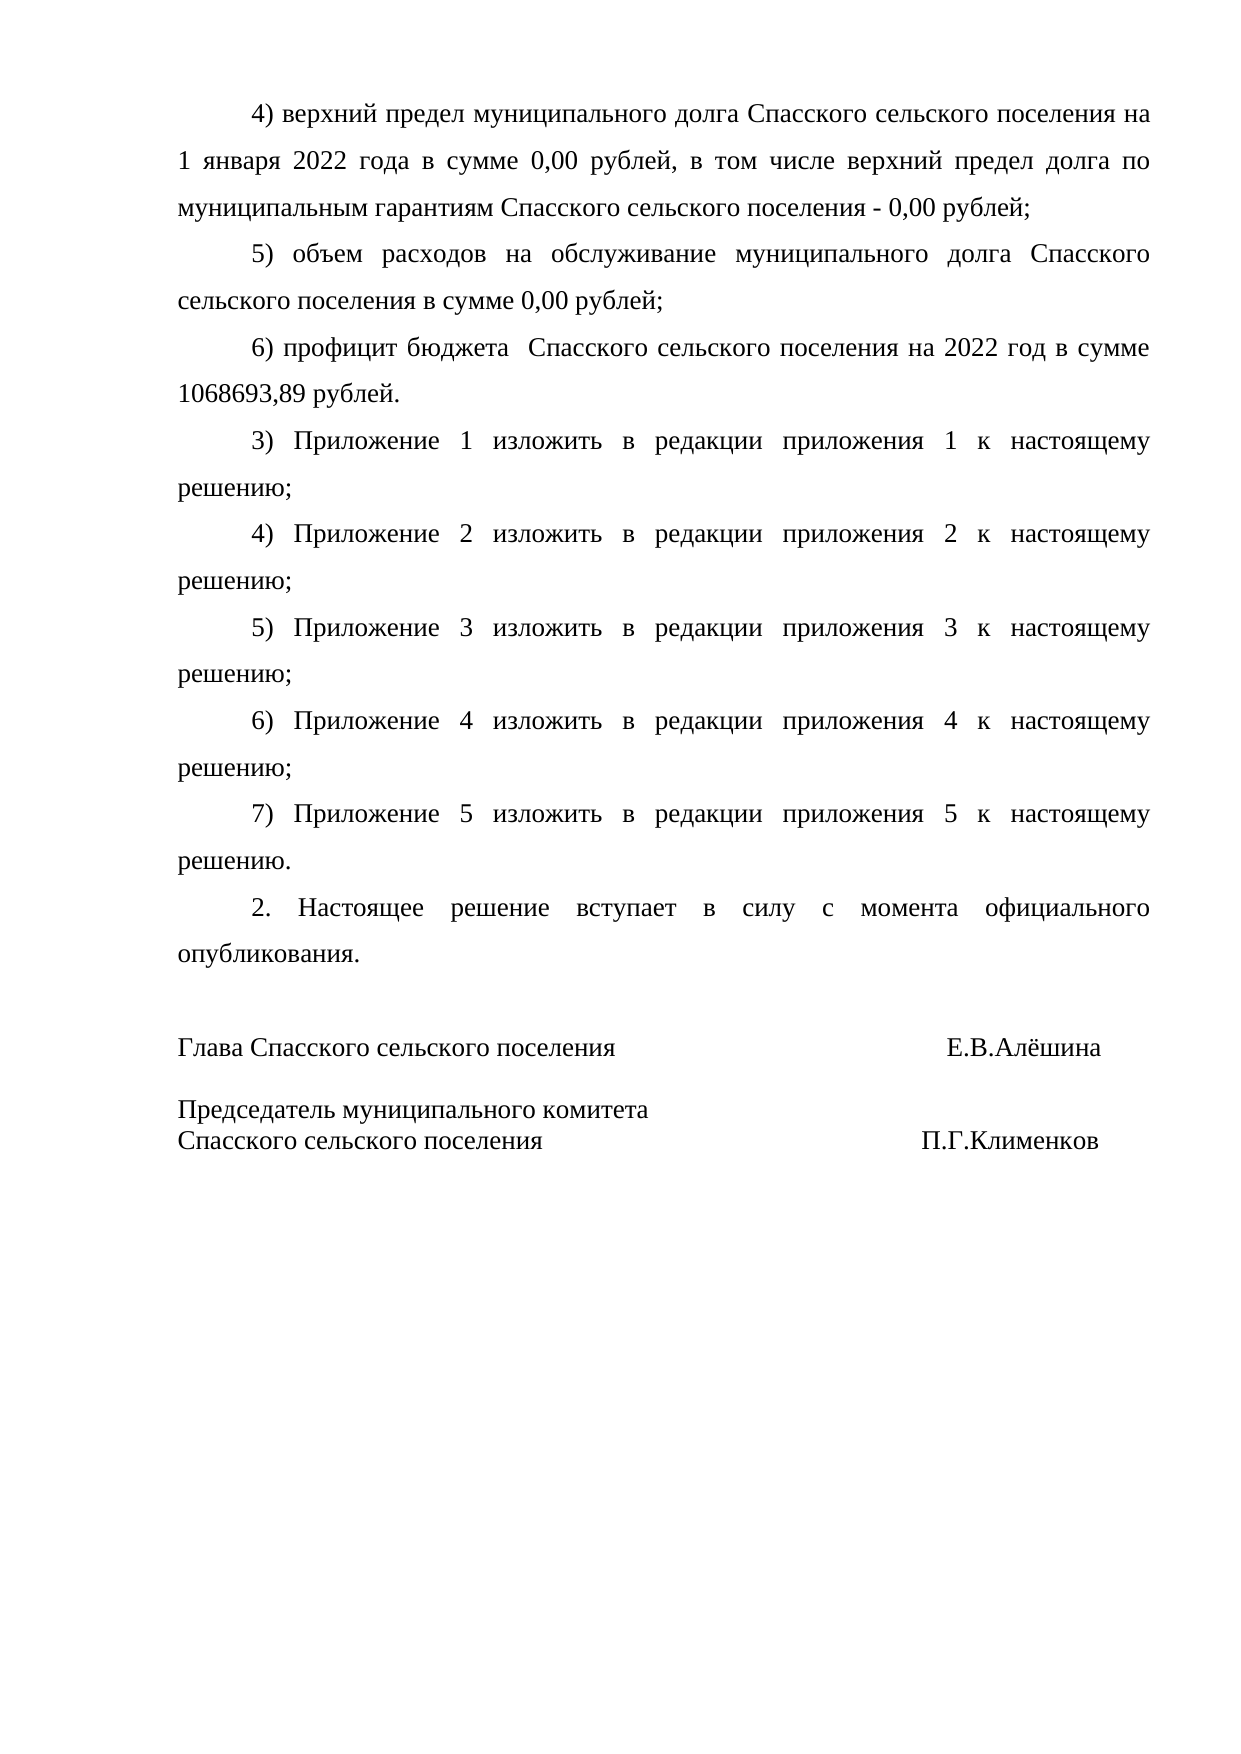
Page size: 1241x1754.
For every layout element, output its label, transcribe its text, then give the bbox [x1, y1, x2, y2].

text Председатель муниципального комитета [177, 1093, 1152, 1124]
text 2. Настоящее решение вступает в силу с момента официального опубликования. [177, 891, 1152, 969]
text Глава Спасского сельского поселения Е.В.Алёшина [177, 1031, 1152, 1062]
text 5) объем расходов на обслуживание муниципального долга Спасского сельского поселения в сумме 0,00 рублей; [177, 237, 1152, 315]
text 6) Приложение 4 изложить в редакции приложения 4 к настоящему решению; [177, 704, 1152, 782]
text 6) профицит бюджета Спасского сельского поселения на 2022 год в сумме 1068693,89 рублей. [177, 331, 1152, 409]
text 3) Приложение 1 изложить в редакции приложения 1 к настоящему решению; [177, 424, 1152, 502]
text 4) верхний предел муниципального долга Спасского сельского поселения на 1 января 2022 года в сумме 0,00 рублей, в том числе верхний предел долга по муниципальным гарантиям Спасского сельского поселения - 0,00 рублей; [177, 97, 1152, 222]
text Спасского сельского поселения П.Г.Клименков [177, 1124, 1152, 1155]
text 5) Приложение 3 изложить в редакции приложения 3 к настоящему решению; [177, 611, 1152, 689]
text 4) Приложение 2 изложить в редакции приложения 2 к настоящему решению; [177, 517, 1152, 595]
text 7) Приложение 5 изложить в редакции приложения 5 к настоящему решению. [177, 797, 1152, 875]
